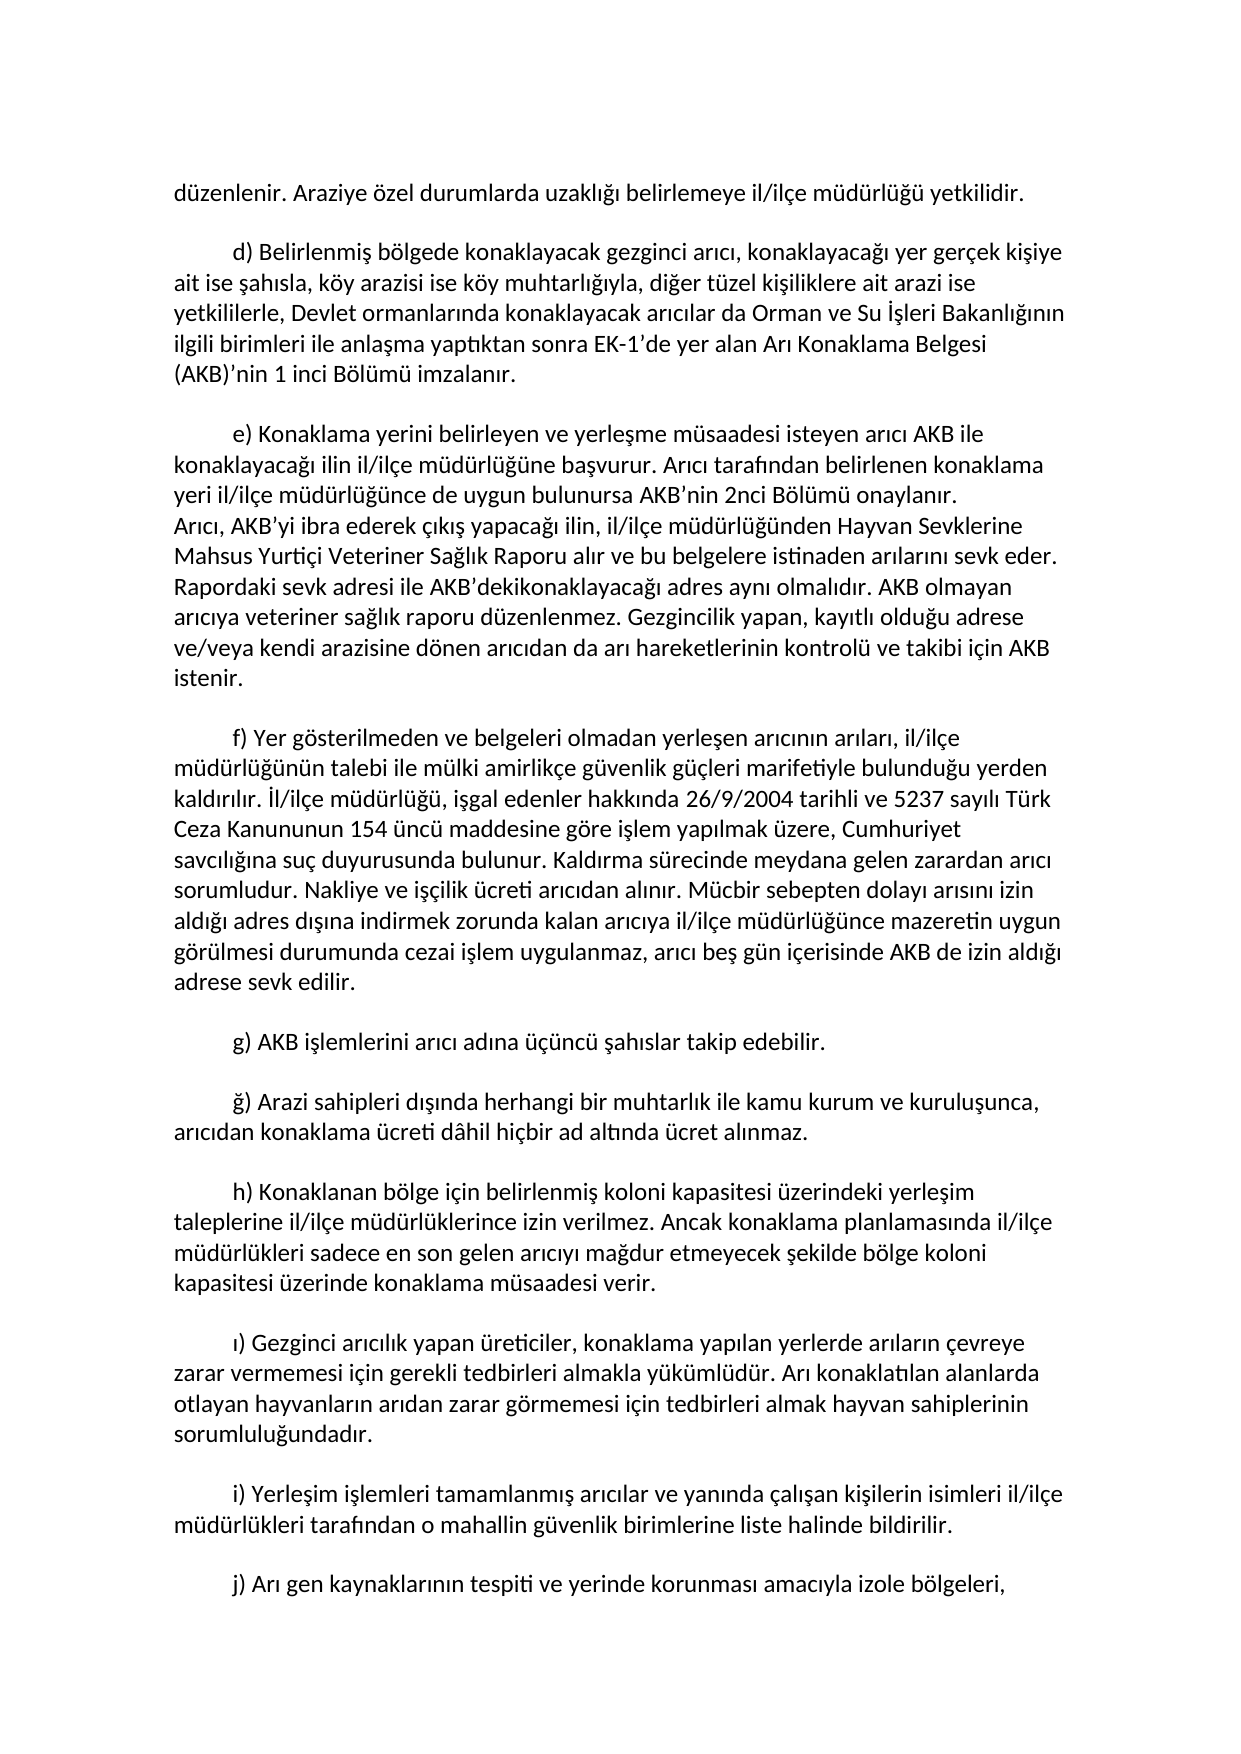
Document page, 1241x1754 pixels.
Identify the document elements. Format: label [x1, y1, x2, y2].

table_header [136, 148, 1104, 1599]
